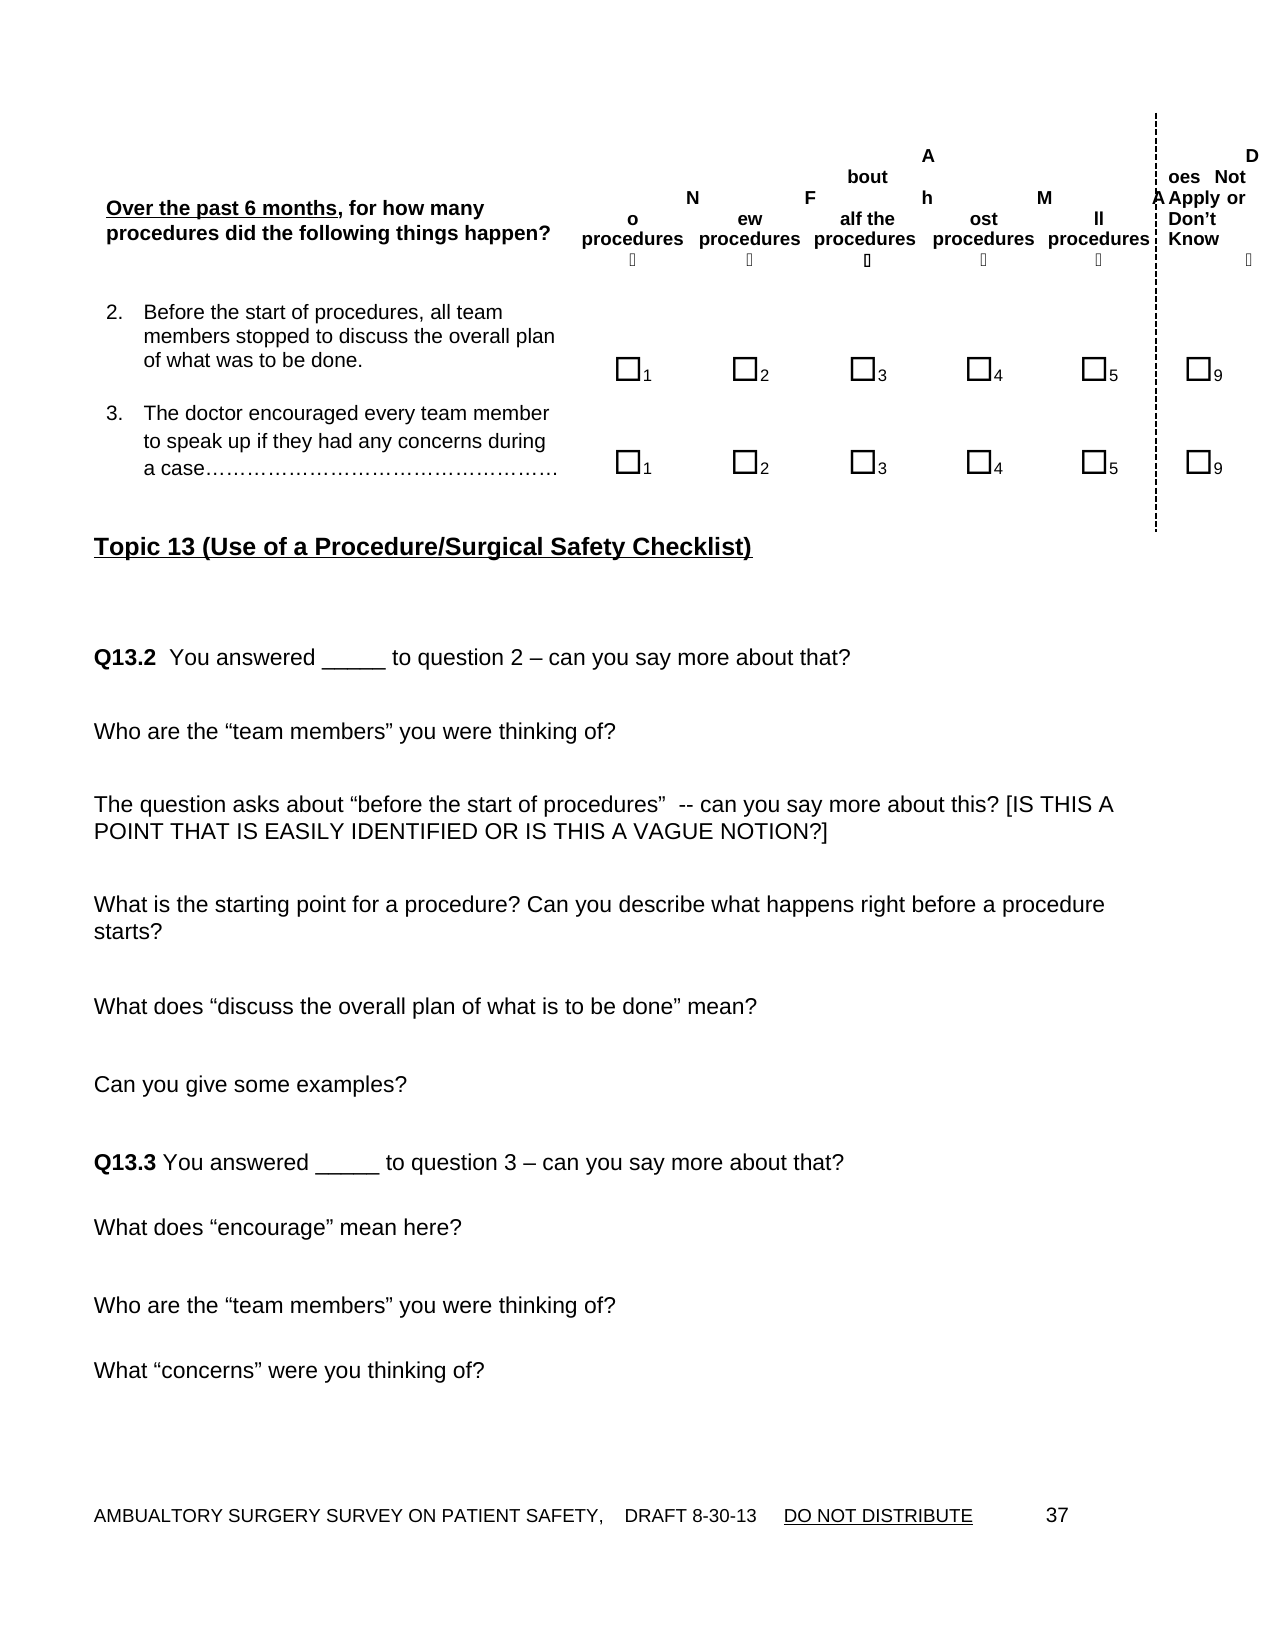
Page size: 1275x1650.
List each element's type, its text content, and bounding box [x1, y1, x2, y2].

table_cell 5 [1041, 271, 1156, 401]
text Can you give some examples? [94, 1071, 1162, 1097]
text The question asks about “before the start of procedures” -- can you say more about this? [IS THIS A POINT THAT IS EASILY IDENTIFIED OR IS THIS A VAGUE NOTION?] [94, 791, 1162, 844]
table_header No procedures [575, 113, 690, 271]
table_cell 1 [575, 401, 690, 532]
table_header All procedures [1041, 113, 1156, 271]
table_header Over the past 6 months, for how many procedures did the following things happen? [94, 113, 574, 271]
table_header Does Not Apply or Don’t Know [1156, 113, 1250, 271]
table_header Few procedures [690, 113, 809, 271]
text What is the starting point for a procedure? Can you describe what happens right before a procedure starts? [94, 891, 1162, 944]
table_cell 2 [690, 271, 809, 401]
text Topic 13 (Use of a Procedure/Surgical Safety Checklist) [94, 532, 1162, 560]
text Who are the “team members” you were thinking of? [94, 1292, 1162, 1344]
text What does “discuss the overall plan of what is to be done” mean? [94, 993, 1162, 1020]
table_cell Before the start of procedures, all team members stopped to discuss the overall plan of what was to be done. [94, 271, 574, 401]
table_cell The doctor encouraged every team member to speak up if they had any concerns during a case…………………………………………… [94, 401, 574, 532]
table_cell 4 [926, 271, 1041, 401]
table_cell 9 [1156, 271, 1250, 401]
text What does “encourage” mean here? [94, 1214, 1162, 1240]
table_cell 5 [1041, 401, 1156, 532]
table_cell 9 [1156, 401, 1250, 532]
text Q13.2 You answered _____ to question 2 – can you say more about that? [94, 644, 1162, 671]
table_cell 3 [809, 271, 926, 401]
text What “concerns” were you thinking of? [94, 1357, 1162, 1409]
table_header About half the procedures [809, 113, 926, 271]
table_cell 1 [575, 271, 690, 401]
table_cell 3 [809, 401, 926, 532]
text Q13.3 You answered _____ to question 3 – can you say more about that? [94, 1149, 1162, 1201]
table_cell 4 [926, 401, 1041, 532]
table_cell 2 [690, 401, 809, 532]
text Who are the “team members” you were thinking of? [94, 718, 1162, 744]
table_header Most procedures [926, 113, 1041, 271]
